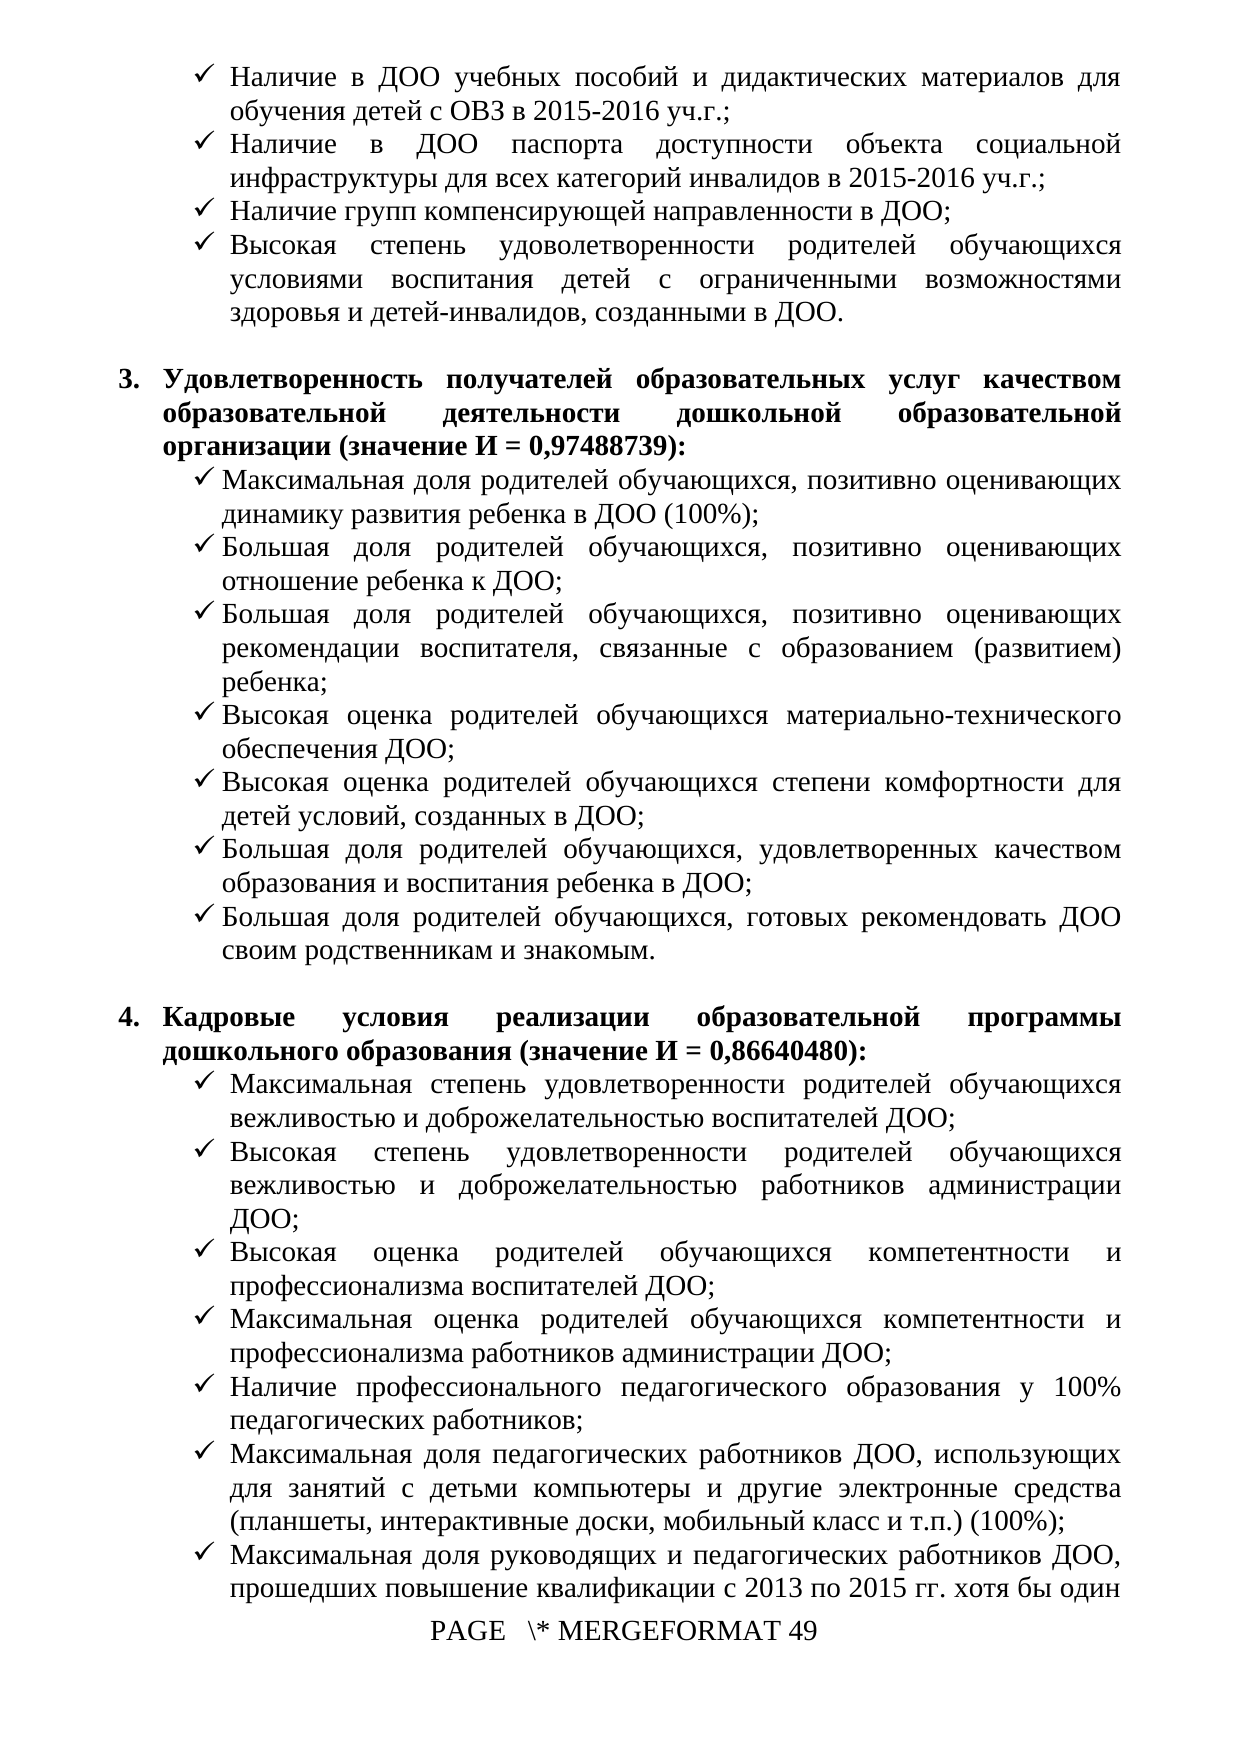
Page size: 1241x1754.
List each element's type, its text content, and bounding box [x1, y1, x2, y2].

list Максимальная оценка родителей обучающихся компетентности и профессионализма работников администрации ДОО; [192, 1302, 1122, 1369]
list Высокая оценка родителей обучающихся степени комфортности для детей условий, созданных в ДОО; [192, 764, 1122, 832]
list Большая доля родителей обучающихся, готовых рекомендовать ДОО своим родственникам и знакомым. [192, 899, 1122, 966]
list Наличие в ДОО учебных пособий и дидактических материалов для обучения детей с ОВЗ в 2015-2016 уч.г.; [192, 59, 1122, 126]
list Высокая оценка родителей обучающихся материально-технического обеспечения ДОО; [192, 697, 1122, 764]
list Наличие групп компенсирующей направленности в ДОО; [192, 193, 1122, 227]
list Высокая степень удовлетворенности родителей обучающихся вежливостью и доброжелательностью работников администрации ДОО; [192, 1134, 1122, 1234]
list Большая доля родителей обучающихся, позитивно оценивающих отношение ребенка к ДОО; [192, 529, 1122, 596]
list Максимальная доля родителей обучающихся, позитивно оценивающих динамику развития ребенка в ДОО (100%); [192, 462, 1122, 529]
list Максимальная доля педагогических работников ДОО, использующих для занятий с детьми компьютеры и другие электронные средства (планшеты, интерактивные доски, мобильный класс и т.п.) (100%); [192, 1436, 1122, 1537]
text 4. Кадровые условия реализации образовательной программы дошкольного образования (значение И = 0,86640480): [118, 999, 1122, 1067]
list Большая доля родителей обучающихся, удовлетворенных качеством образования и воспитания ребенка в ДОО; [192, 832, 1122, 899]
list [192, 1537, 1122, 1604]
list Большая доля родителей обучающихся, позитивно оценивающих рекомендации воспитателя, связанные с образованием (развитием) ребенка; [192, 596, 1122, 697]
list Максимальная степень удовлетворенности родителей обучающихся вежливостью и доброжелательностью воспитателей ДОО; [192, 1067, 1122, 1134]
list Высокая степень удоволетворенности родителей обучающихся условиями воспитания детей с ограниченными возможностями здоровья и детей-инвалидов, созданными в ДОО. [192, 227, 1122, 328]
list Высокая оценка родителей обучающихся компетентности и профессионализма воспитателей ДОО; [192, 1234, 1122, 1302]
text 3. Удовлетворенность получателей образовательных услуг качеством образовательной деятельности дошкольной образовательной организации (значение И = 0,97488739): [118, 361, 1122, 462]
list Наличие профессионального педагогического образования у 100% педагогических работников; [192, 1369, 1122, 1436]
list Наличие в ДОО паспорта доступности объекта социальной инфраструктуры для всех категорий инвалидов в 2015-2016 уч.г.; [192, 126, 1122, 193]
